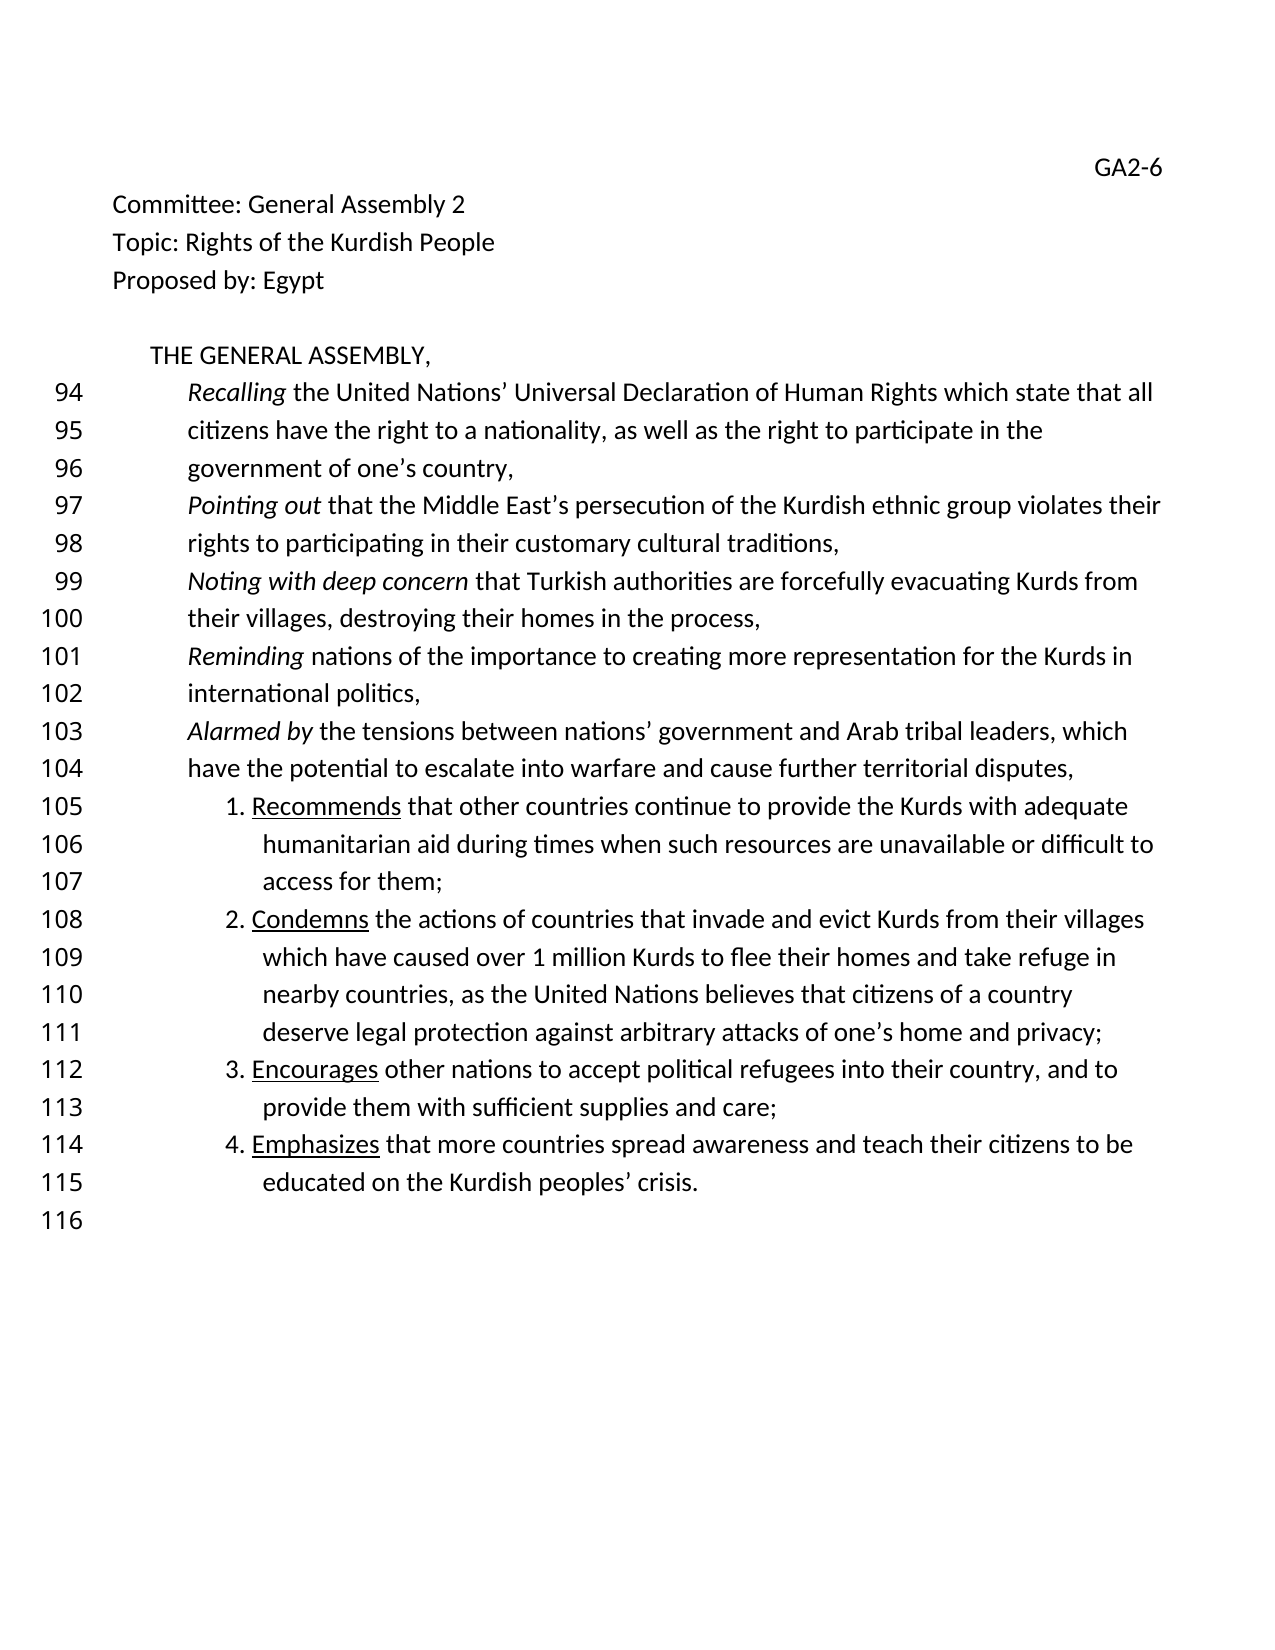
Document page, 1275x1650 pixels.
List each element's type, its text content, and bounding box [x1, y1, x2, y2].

text Pointing out that the Middle East’s persecution of the Kurdish ethnic group violates their rights to participating in their customary cultural traditions, [187, 488, 1162, 559]
text Recalling the United Nations’ Universal Declaration of Human Rights which state that all citizens have the right to a nationality, as well as the right to participate in the government of one’s country, [187, 376, 1162, 484]
text 2. Condemns the actions of countries that invade and evict Kurds from their villages which have caused over 1 million Kurds to flee their homes and take refuge in nearby countries, as the United Nations believes that citizens of a country deserve legal protection against arbitrary attacks of one’s home and privacy; [225, 902, 1162, 1048]
text Noting with deep concern that Turkish authorities are forcefully evacuating Kurds from their villages, destroying their homes in the process, [187, 564, 1162, 634]
text Reminding nations of the importance to creating more representation for the Kurds in international politics, [187, 639, 1162, 709]
text 4. Emphasizes that more countries spread awareness and teach their citizens to be educated on the Kurdish peoples’ crisis. [225, 1128, 1162, 1198]
text 1. Recommends that other countries continue to provide the Kurds with adequate humanitarian aid during times when such resources are unavailable or difficult to access for them; [225, 789, 1162, 897]
text GA2-6 [112, 150, 1162, 183]
text Alarmed by the tensions between nations’ government and Arab tribal leaders, which have the potential to escalate into warfare and cause further territorial disputes, [187, 714, 1162, 785]
text Proposed by: Egypt [112, 263, 1162, 296]
text THE GENERAL ASSEMBLY, [150, 338, 1162, 371]
text Committee: General Assembly 2 [112, 188, 1162, 221]
text 3. Encourages other nations to accept political refugees into their country, and to provide them with sufficient supplies and care; [225, 1052, 1162, 1123]
text Topic: Rights of the Kurdish People [112, 225, 1162, 258]
